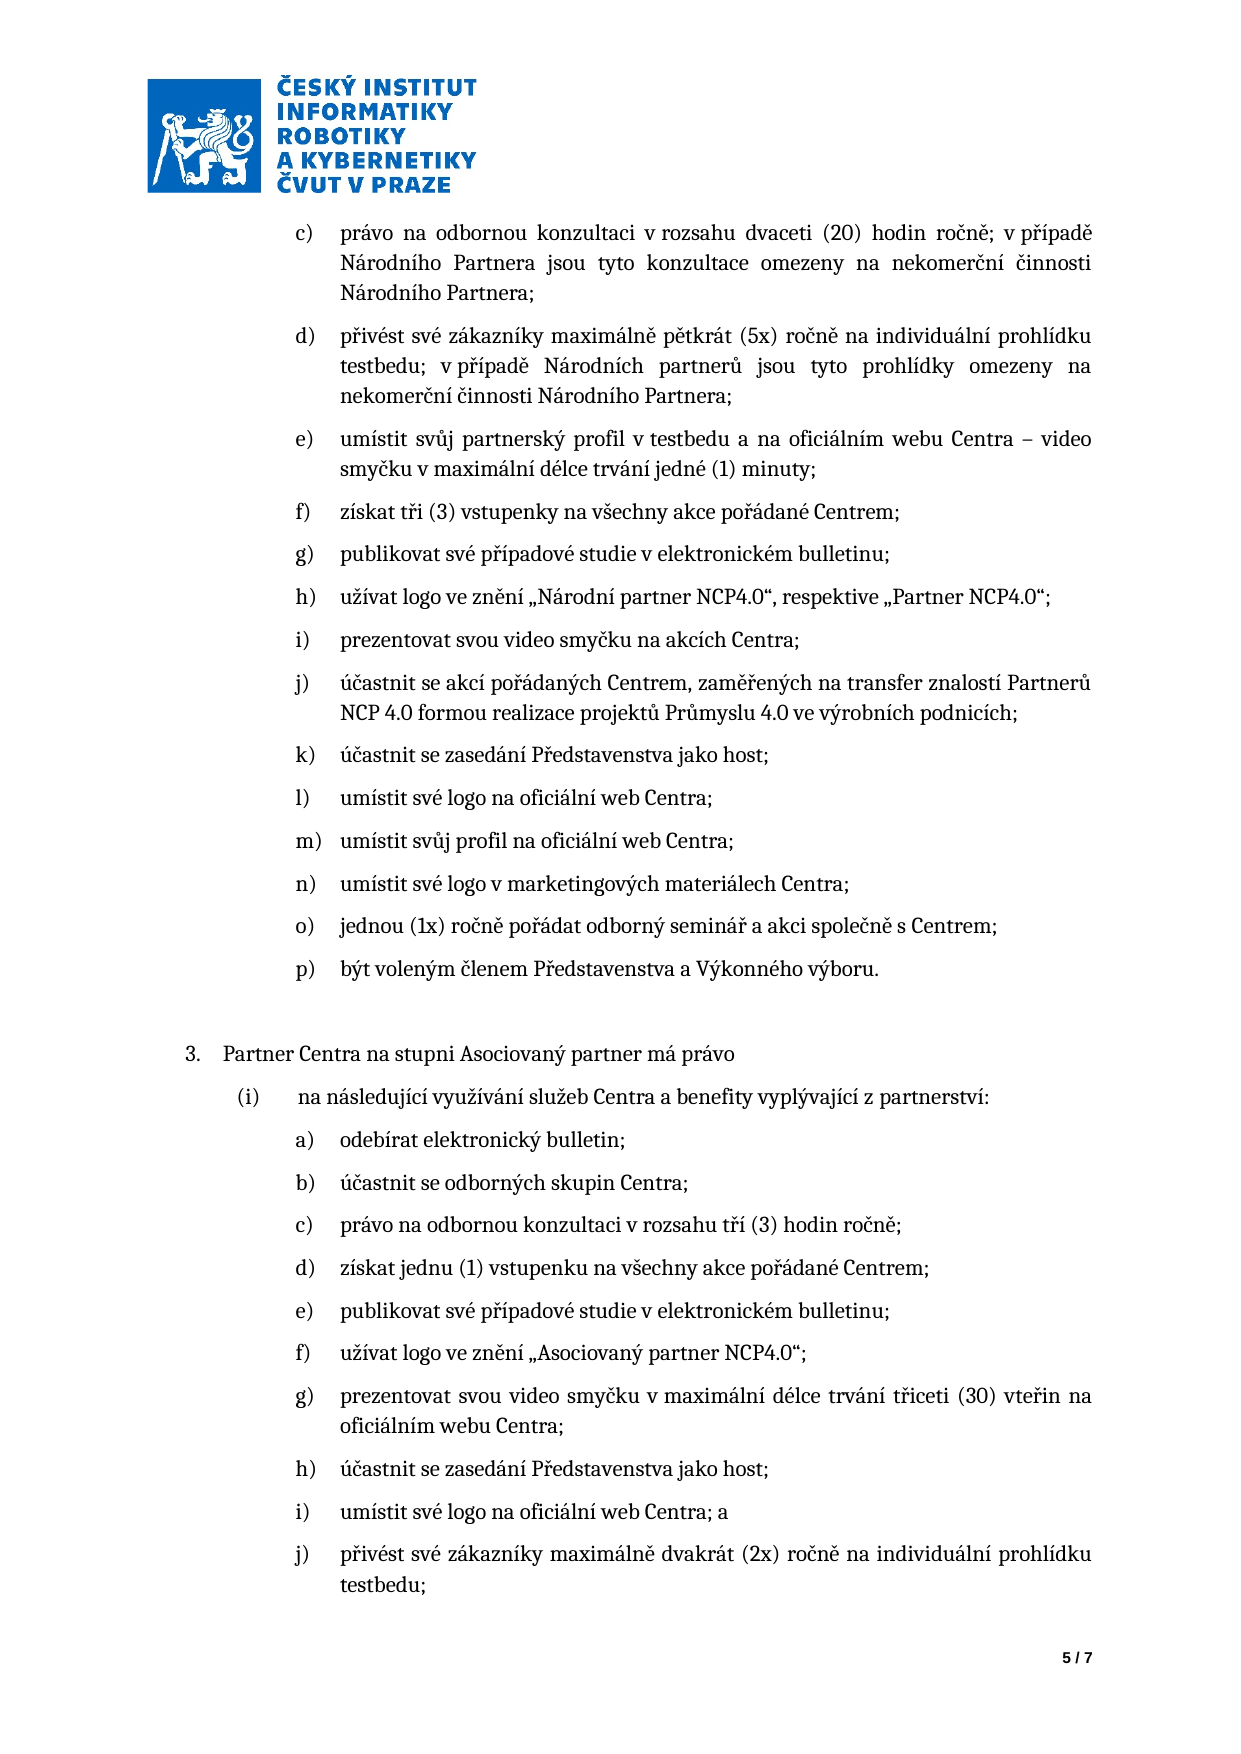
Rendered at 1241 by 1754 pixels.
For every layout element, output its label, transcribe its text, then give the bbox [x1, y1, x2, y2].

list umístit své logo v marketingových materiálech Centra; [295, 870, 1092, 897]
list účastnit se zasedání Představenstva jako host; [295, 742, 1092, 769]
list účastnit se zasedání Představenstva jako host; [295, 1456, 1092, 1482]
list publikovat své případové studie v elektronickém bulletinu; [295, 541, 1092, 568]
list získat tři (3) vstupenky na všechny akce pořádané Centrem; [295, 498, 1092, 525]
list umístit své logo na oficiální web Centra; a [295, 1498, 1092, 1525]
list účastnit se akcí pořádaných Centrem, zaměřených na transfer znalostí Partnerů NCP 4.0 formou realizace projektů Průmyslu 4.0 ve výrobních podnicích; [295, 669, 1092, 726]
list přivést své zákazníky maximálně dvakrát (2x) ročně na individuální prohlídku testbedu; [295, 1541, 1092, 1598]
list být voleným členem Představenstva a Výkonného výboru. [295, 956, 1092, 982]
list právo na odbornou konzultaci v rozsahu tří (3) hodin ročně; [295, 1212, 1092, 1238]
list Partner Centra na stupni Asociovaný partner má právo [185, 1041, 1092, 1068]
list prezentovat svou video smyčku v maximální délce trvání třiceti (30) vteřin na oficiálním webu Centra; [295, 1383, 1092, 1439]
list odebírat elektronický bulletin; [295, 1127, 1092, 1153]
list publikovat své případové studie v elektronickém bulletinu; [295, 1297, 1092, 1324]
list získat jednu (1) vstupenku na všechny akce pořádané Centrem; [295, 1255, 1092, 1281]
list účastnit se odborných skupin Centra; [295, 1169, 1092, 1196]
list jednou (1x) ročně pořádat odborný seminář a akci společně s Centrem; [295, 913, 1092, 939]
list umístit svůj partnerský profil v testbedu a na oficiálním webu Centra – video smyčku v maximální délce trvání jedné (1) minuty; [295, 426, 1092, 482]
list umístit svůj profil na oficiální web Centra; [295, 828, 1092, 854]
list užívat logo ve znění „Asociovaný partner NCP4.0“; [295, 1340, 1092, 1367]
list prezentovat svou video smyčku na akcích Centra; [295, 627, 1092, 653]
list právo na odbornou konzultaci v rozsahu dvaceti (20) hodin ročně; v případě Národního Partnera jsou tyto konzultace omezeny na nekomerční činnosti Národního Partnera; [295, 219, 1092, 306]
list na následující využívání služeb Centra a benefity vyplývající z partnerství: [260, 1084, 1092, 1110]
list přivést své zákazníky maximálně pětkrát (5x) ročně na individuální prohlídku testbedu; v případě Národních partnerů jsou tyto prohlídky omezeny na nekomerční činnosti Národního Partnera; [295, 322, 1092, 409]
list užívat logo ve znění „Národní partner NCP4.0“, respektive „Partner NCP4.0“; [295, 584, 1092, 610]
list umístit své logo na oficiální web Centra; [295, 785, 1092, 811]
picture [147, 75, 477, 193]
